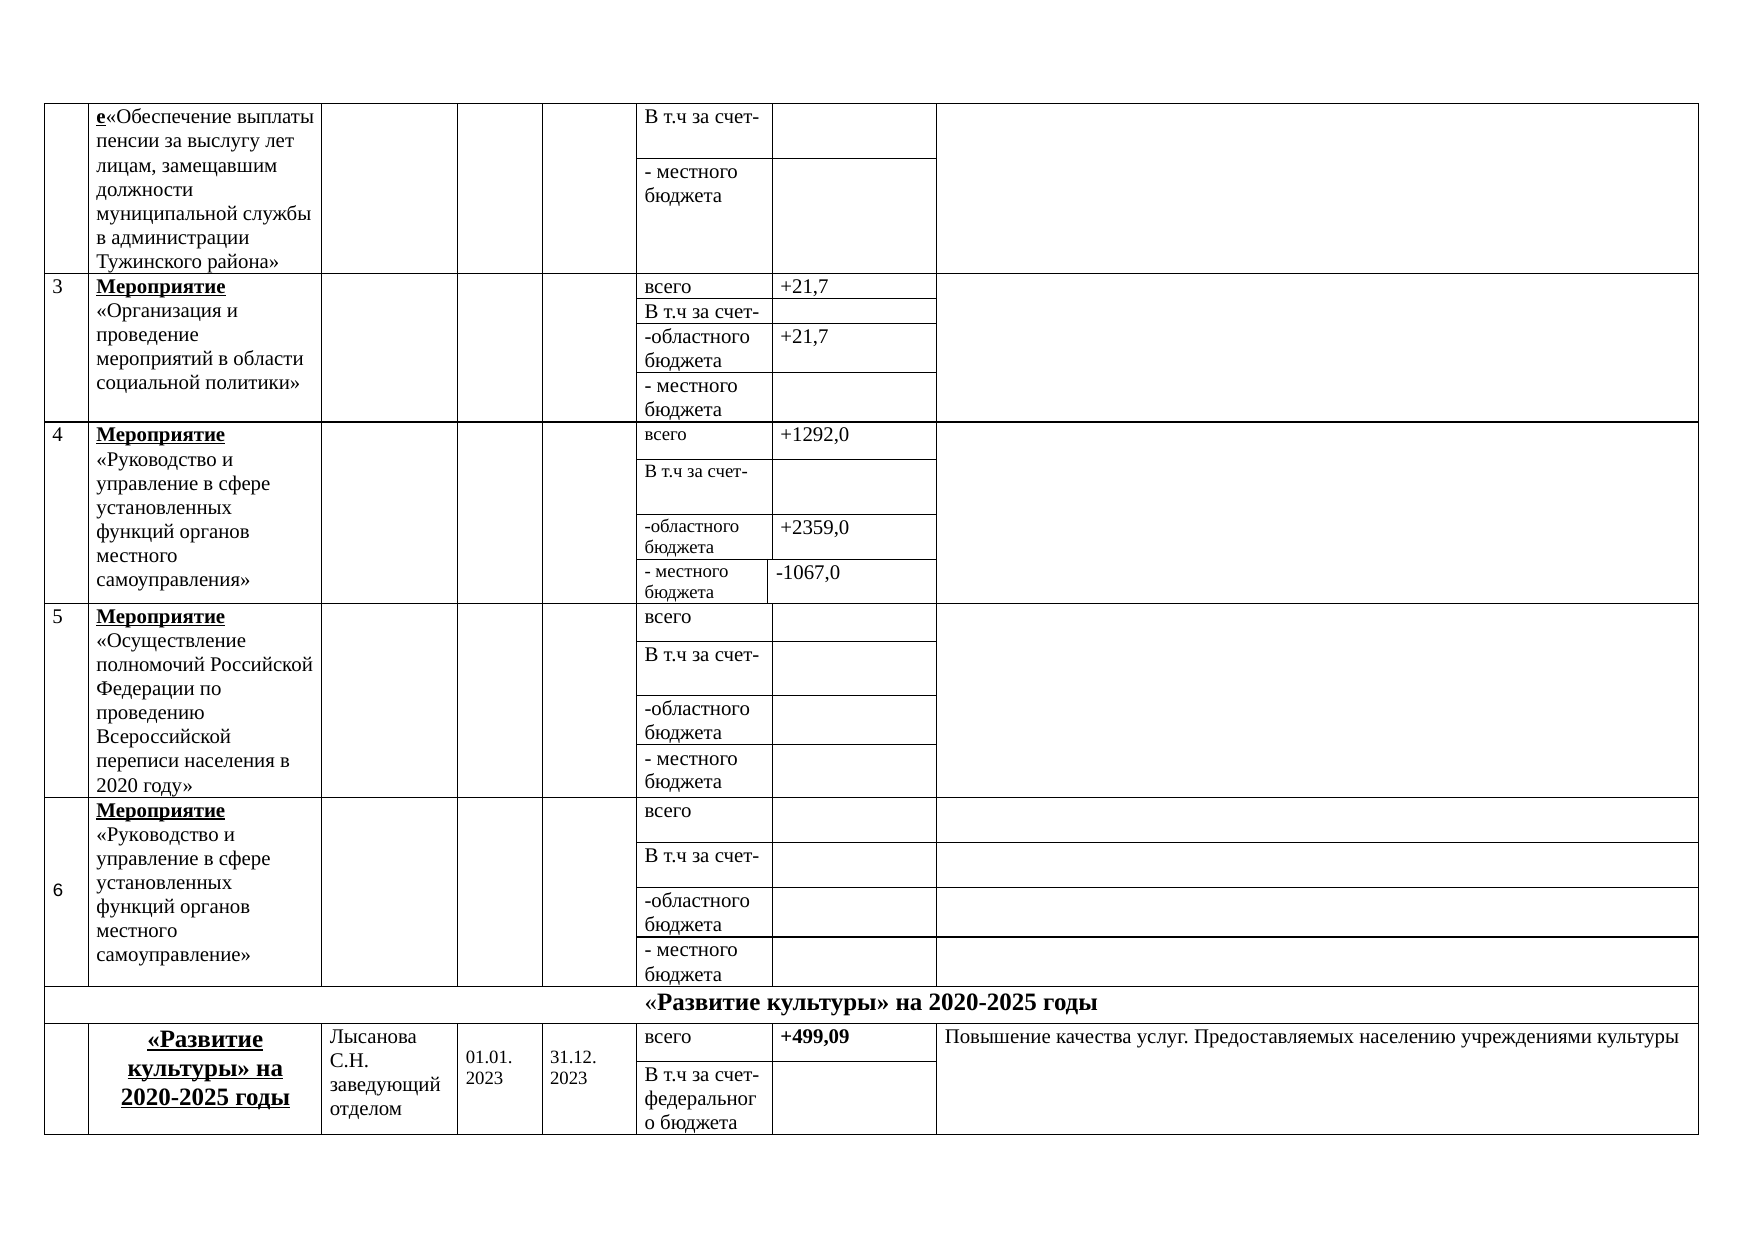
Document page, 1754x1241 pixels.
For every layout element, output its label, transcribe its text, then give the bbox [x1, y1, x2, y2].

table_cell В т.ч за счет- [637, 104, 772, 158]
table_cell 31.12. 2023 [543, 1024, 636, 1134]
table_cell 3 [45, 274, 88, 421]
table_cell [458, 798, 542, 986]
table_cell - местного бюджета [637, 745, 772, 797]
table_cell 5 [45, 604, 88, 797]
table_cell 4 [45, 423, 88, 603]
table_cell 6 [45, 798, 88, 986]
table_cell всего [637, 1024, 772, 1061]
table_cell [937, 888, 1698, 936]
table_cell [543, 274, 636, 421]
table_cell -областного бюджета [637, 696, 772, 744]
table_cell +21,7 [773, 324, 936, 372]
table_cell Мероприятие «Организация и проведение мероприятий в области социальной политики» [89, 274, 321, 421]
table_cell Мероприятие «Осуществление полномочий Российской Федерации по проведению Всероссийской переписи населения в 2020 году» [89, 604, 321, 797]
table_cell +499,09 [773, 1024, 936, 1061]
table_cell [937, 423, 1698, 603]
table_cell - местного бюджета [637, 159, 772, 273]
table_cell Лысанова С.Н. заведующий отделом культуры, спорта и молодежной политики [322, 1024, 457, 1134]
table_cell «Развитие культуры» на 2020-2025 годы [45, 987, 1698, 1023]
table_cell [45, 1024, 88, 1134]
table_cell [458, 274, 542, 421]
table_cell [543, 604, 636, 797]
table_cell Повышение качества услуг. Предоставляемых населению учреждениями культуры [937, 1024, 1698, 1134]
table_cell [773, 299, 936, 323]
table_cell В т.ч за счет- [637, 460, 772, 513]
table_cell [773, 604, 936, 641]
table_cell [543, 798, 636, 986]
table_cell В т.ч за счет- [637, 843, 772, 887]
table_cell [937, 274, 1698, 421]
table_cell - местного бюджета [637, 373, 772, 421]
table_cell [773, 104, 936, 158]
table_cell -областного бюджета [637, 515, 772, 559]
table_cell [458, 104, 542, 273]
table_cell В т.ч за счет-федерального бюджета [637, 1062, 772, 1134]
table_cell [937, 604, 1698, 797]
table_cell Мероприятие «Руководство и управление в сфере установленных функций органов местного самоуправление» [89, 798, 321, 986]
table_cell В т.ч за счет- [637, 299, 772, 323]
table_cell [543, 104, 636, 273]
table_cell [773, 159, 936, 273]
table_cell -1067,0 [768, 560, 936, 603]
table_cell -областного бюджета [637, 888, 772, 936]
table_cell [773, 1062, 936, 1134]
table_cell [322, 798, 457, 986]
table_cell [773, 696, 936, 744]
table_cell [773, 745, 936, 797]
table_cell 2 [45, 104, 88, 273]
table_cell [458, 604, 542, 797]
table_cell всего [637, 604, 772, 641]
table_cell [773, 373, 936, 421]
table_cell -областного бюджета [637, 324, 772, 372]
table_cell всего [637, 423, 772, 459]
table_cell [937, 938, 1698, 986]
table_cell «Развитие культуры» на 2020-2025 годы [89, 1024, 321, 1134]
table_cell 01.01. 2023 [458, 1024, 542, 1134]
table_cell [773, 460, 936, 513]
table_cell [773, 642, 936, 695]
table_cell всего [637, 274, 772, 298]
table_cell [773, 888, 936, 936]
table_cell В т.ч за счет- [637, 642, 772, 695]
table_cell [773, 938, 936, 986]
table_cell [937, 798, 1698, 842]
table_cell [773, 798, 936, 842]
table_cell - местного бюджета [637, 938, 772, 986]
table_cell - местного бюджета [637, 560, 767, 603]
table_cell [937, 843, 1698, 887]
table_cell [773, 843, 936, 887]
table_cell +1292,0 [773, 423, 936, 459]
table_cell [89, 104, 321, 273]
table_cell [322, 104, 457, 273]
table_cell +21,7 [773, 274, 936, 298]
table_cell +2359,0 [773, 515, 936, 559]
table_cell [322, 604, 457, 797]
table_cell [322, 274, 457, 421]
table_cell всего [637, 798, 772, 842]
table_cell [937, 104, 1698, 273]
table_cell Мероприятие «Руководство и управление в сфере установленных функций органов местного самоуправления» [89, 423, 321, 603]
table_cell [458, 423, 542, 603]
table_cell [543, 423, 636, 603]
table_cell [322, 423, 457, 603]
